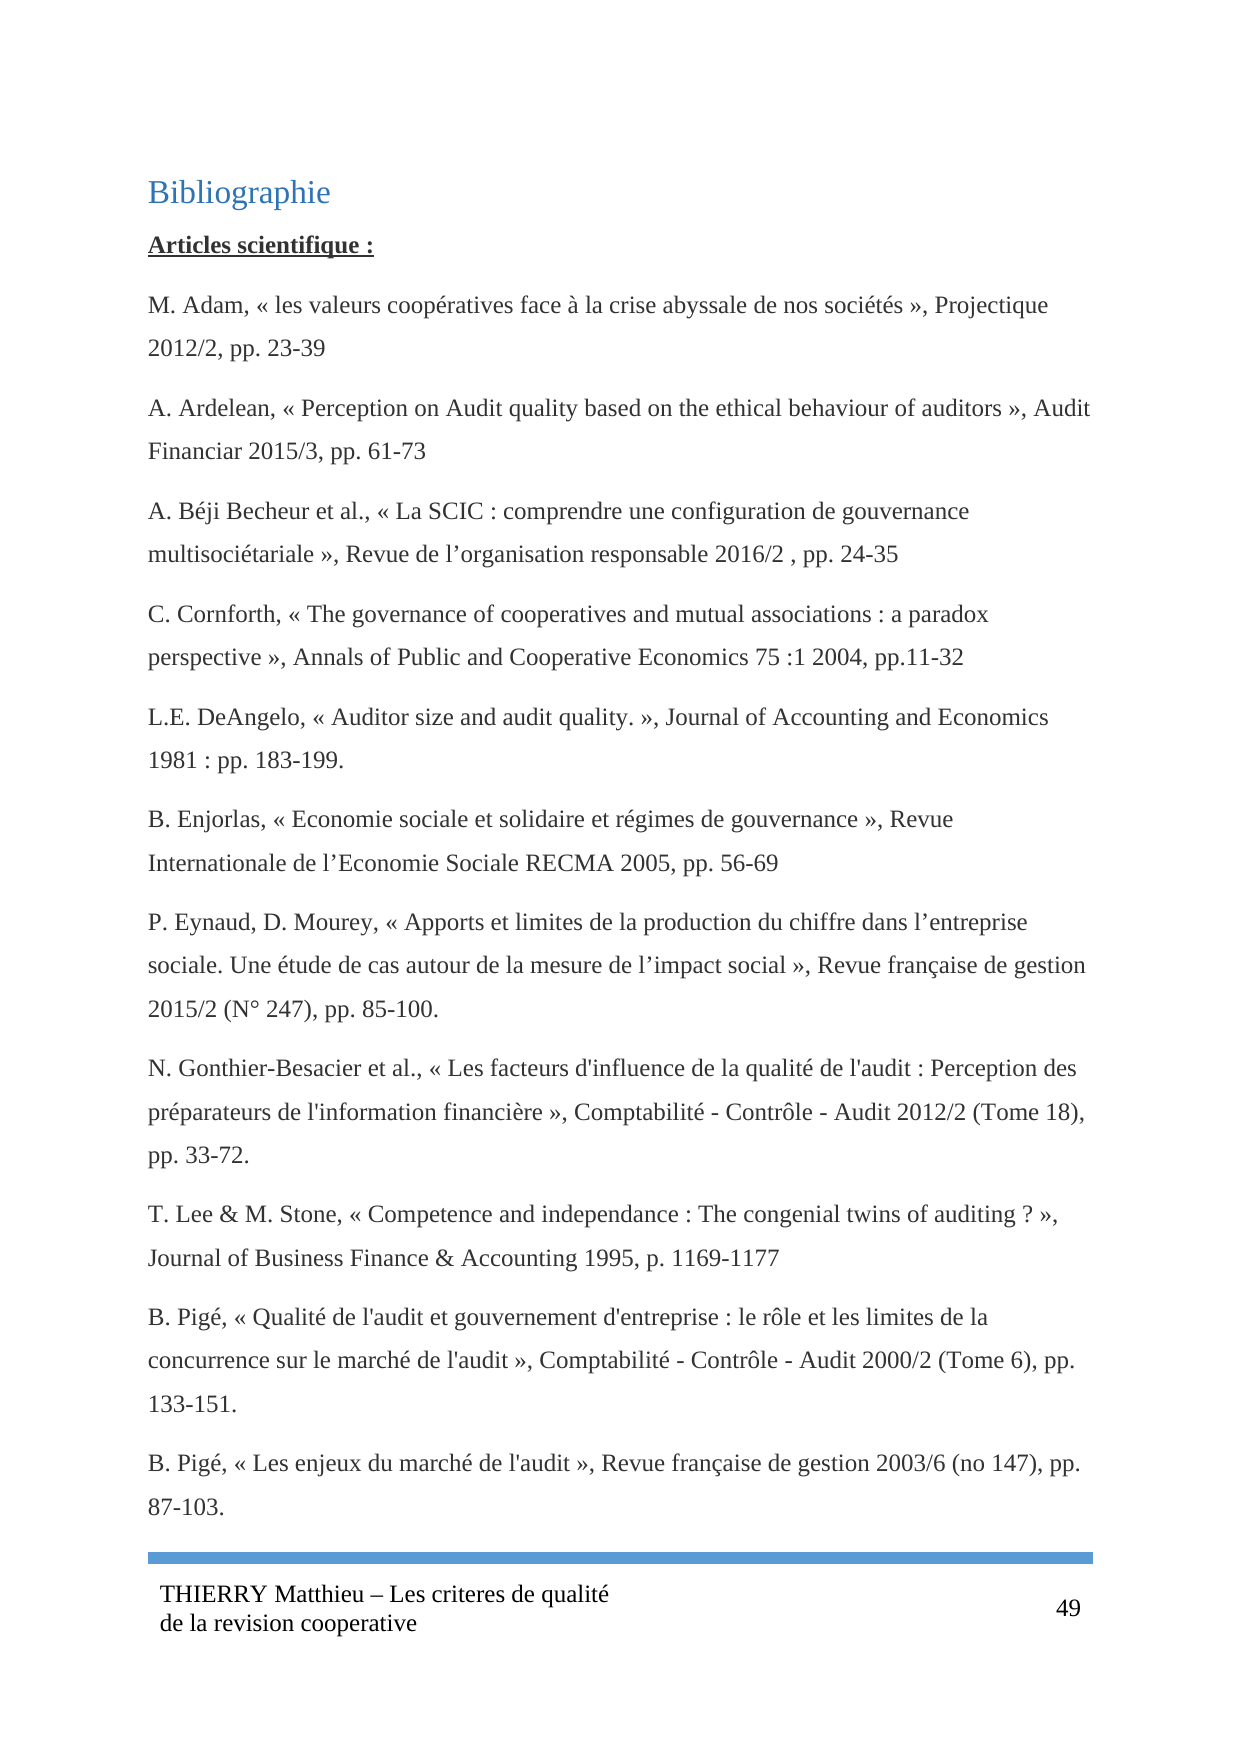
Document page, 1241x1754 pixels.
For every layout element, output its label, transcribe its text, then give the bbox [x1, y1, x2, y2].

text B. Pigé, « Les enjeux du marché de l'audit », Revue française de gestion 2003/6 (no 147), pp. 87-103. [148, 1448, 1093, 1520]
text M. Adam, « les valeurs coopératives face à la crise abyssale de nos sociétés », Projectique 2012/2, pp. 23-39 [148, 290, 1093, 362]
text L.E. DeAngelo, « Auditor size and audit quality. », Journal of Accounting and Economics 1981 : pp. 183-199. [148, 702, 1093, 773]
text B. Pigé, « Qualité de l'audit et gouvernement d'entreprise : le rôle et les limites de la concurrence sur le marché de l'audit », Comptabilité - Contrôle - Audit 2000/2 (Tome 6), pp. 133-151. [148, 1302, 1093, 1417]
text A. Béji Becheur et al., « La SCIC : comprendre une configuration de gouvernance multisociétariale », Revue de l’organisation responsable 2016/2 , pp. 24-35 [148, 496, 1093, 568]
text C. Cornforth, « The governance of cooperatives and mutual associations : a paradox perspective », Annals of Public and Cooperative Economics 75 :1 2004, pp.11-32 [148, 599, 1093, 671]
text A. Ardelean, « Perception on Audit quality based on the ethical behaviour of auditors », Audit Financiar 2015/3, pp. 61-73 [148, 393, 1093, 465]
text T. Lee & M. Stone, « Competence and independance : The congenial twins of auditing ? », Journal of Business Finance & Accounting 1995, p. 1169-1177 [148, 1199, 1093, 1271]
text B. Enjorlas, « Economie sociale et solidaire et régimes de gouvernance », Revue Internationale de l’Economie Sociale RECMA 2005, pp. 56-69 [148, 804, 1093, 876]
text N. Gonthier-Besacier et al., « Les facteurs d'influence de la qualité de l'audit : Perception des préparateurs de l'information financière », Comptabilité - Contrôle - Audit 2012/2 (Tome 18), pp. 33-72. [148, 1053, 1093, 1168]
subtitle Bibliographie [148, 173, 1093, 211]
text Articles scientifique : [148, 230, 1093, 259]
text P. Eynaud, D. Mourey, « Apports et limites de la production du chiffre dans l’entreprise sociale. Une étude de cas autour de la mesure de l’impact social », Revue française de gestion 2015/2 (N° 247), pp. 85-100. [148, 907, 1093, 1022]
